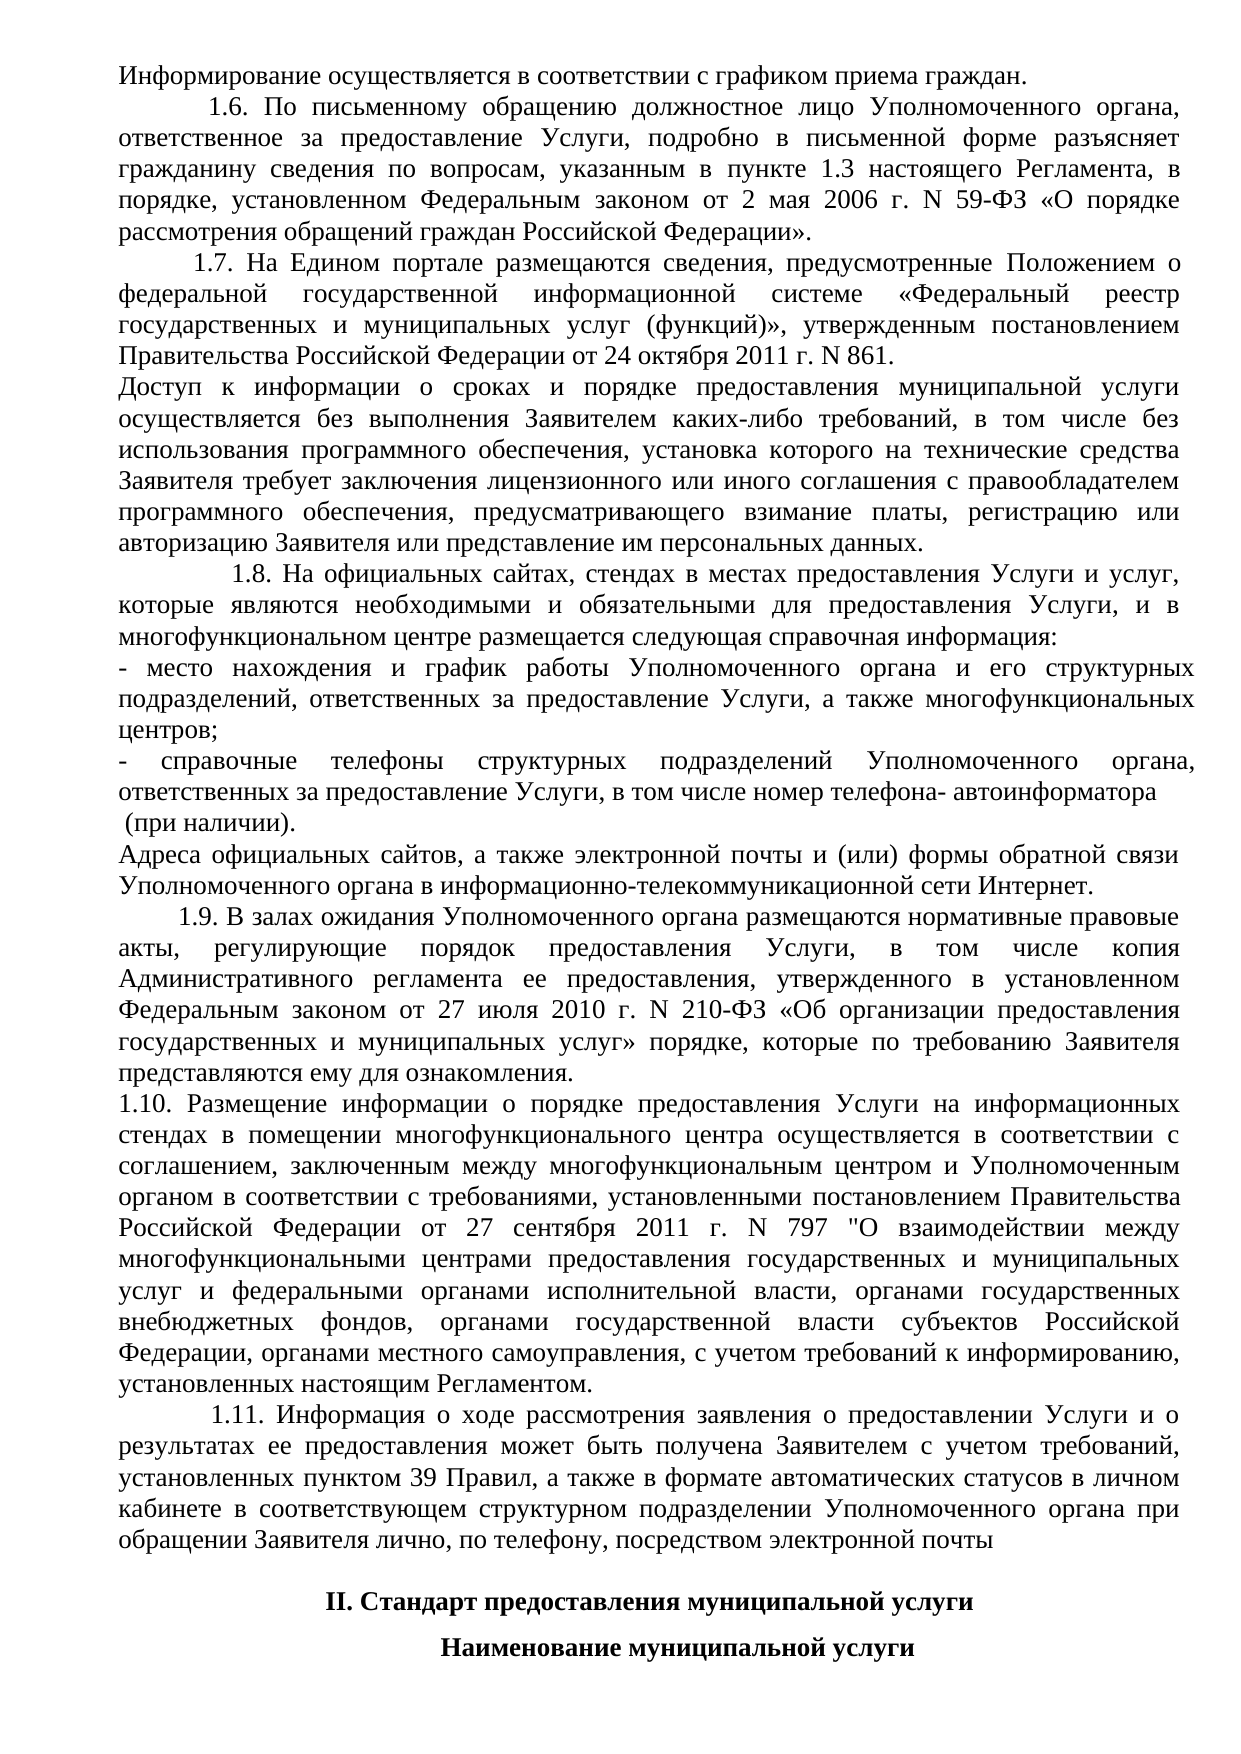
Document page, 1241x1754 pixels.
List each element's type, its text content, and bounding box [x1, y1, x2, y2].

text (при наличии). [118, 807, 1181, 838]
text 1.10. Размещение информации о порядке предоставления Услуги на информационных стендах в помещении многофункционального центра осуществляется в соответствии с соглашением, заключенным между многофункциональным центром и Уполномоченным органом в соответствии с требованиями, установленными постановлением Правительства Российской Федерации от 27 сентября 2011 г. N 797 "О взаимодействии между многофункциональными центрами предоставления государственных и муниципальных услуг и федеральными органами исполнительной власти, органами государственных внебюджетных фондов, органами государственной власти субъектов Российской Федерации, органами местного самоуправления, с учетом требований к информированию, установленных настоящим Регламентом. [118, 1087, 1181, 1398]
text 1.9. В залах ожидания Уполномоченного органа размещаются нормативные правовые акты, регулирующие порядок предоставления Услуги, в том числе копия Административного регламента ее предоставления, утвержденного в установленном Федеральным законом от 27 июля 2010 г. N 210-ФЗ «Об организации предоставления государственных и муниципальных услуг» порядке, которые по требованию Заявителя представляются ему для ознакомления. [118, 900, 1181, 1087]
text Доступ к информации о сроках и порядке предоставления муниципальной услуги осуществляется без выполнения Заявителем каких-либо требований, в том числе без использования программного обеспечения, установка которого на технические средства Заявителя требует заключения лицензионного или иного соглашения с правообладателем программного обеспечения, предусматривающего взимание платы, регистрацию или авторизацию Заявителя или представление им персональных данных. [118, 371, 1181, 557]
text 1.11. Информация о ходе рассмотрения заявления о предоставлении Услуги и о результатах ее предоставления может быть получена Заявителем с учетом требований, установленных пунктом 39 Правил, а также в формате автоматических статусов в личном кабинете в соответствующем структурном подразделении Уполномоченного органа при обращении Заявителя лично, по телефону, посредством электронной почты [118, 1398, 1181, 1554]
text II. Стандарт предоставления муниципальной услуги [118, 1585, 1181, 1616]
text 1.6. По письменному обращению должностное лицо Уполномоченного органа, ответственное за предоставление Услуги, подробно в письменной форме разъясняет гражданину сведения по вопросам, указанным в пункте 1.3 настоящего Регламента, в порядке, установленном Федеральным законом от 2 мая 2006 г. N 59-ФЗ «О порядке рассмотрения обращений граждан Российской Федерации». [118, 90, 1181, 246]
text - справочные телефоны структурных подразделений Уполномоченного органа, ответственных за предоставление Услуги, в том числе номер телефона- автоинформатора [118, 744, 1196, 807]
text 1.8. На официальных сайтах, стендах в местах предоставления Услуги и услуг, которые являются необходимыми и обязательными для предоставления Услуги, и в многофункциональном центре размещается следующая справочная информация: [118, 557, 1181, 651]
text Наименование муниципальной услуги [118, 1631, 1181, 1662]
text 1.7. На Едином портале размещаются сведения, предусмотренные Положением о федеральной государственной информационной системе «Федеральный реестр государственных и муниципальных услуг (функций)», утвержденным постановлением Правительства Российской Федерации от 24 октября 2011 г. N 861. [118, 246, 1181, 371]
text Информирование осуществляется в соответствии с графиком приема граждан. [118, 59, 1181, 90]
text - место нахождения и график работы Уполномоченного органа и его структурных подразделений, ответственных за предоставление Услуги, а также многофункциональных центров; [118, 651, 1196, 744]
text Адреса официальных сайтов, а также электронной почты и (или) формы обратной связи Уполномоченного органа в информационно-телекоммуникационной сети Интернет. [118, 838, 1181, 900]
